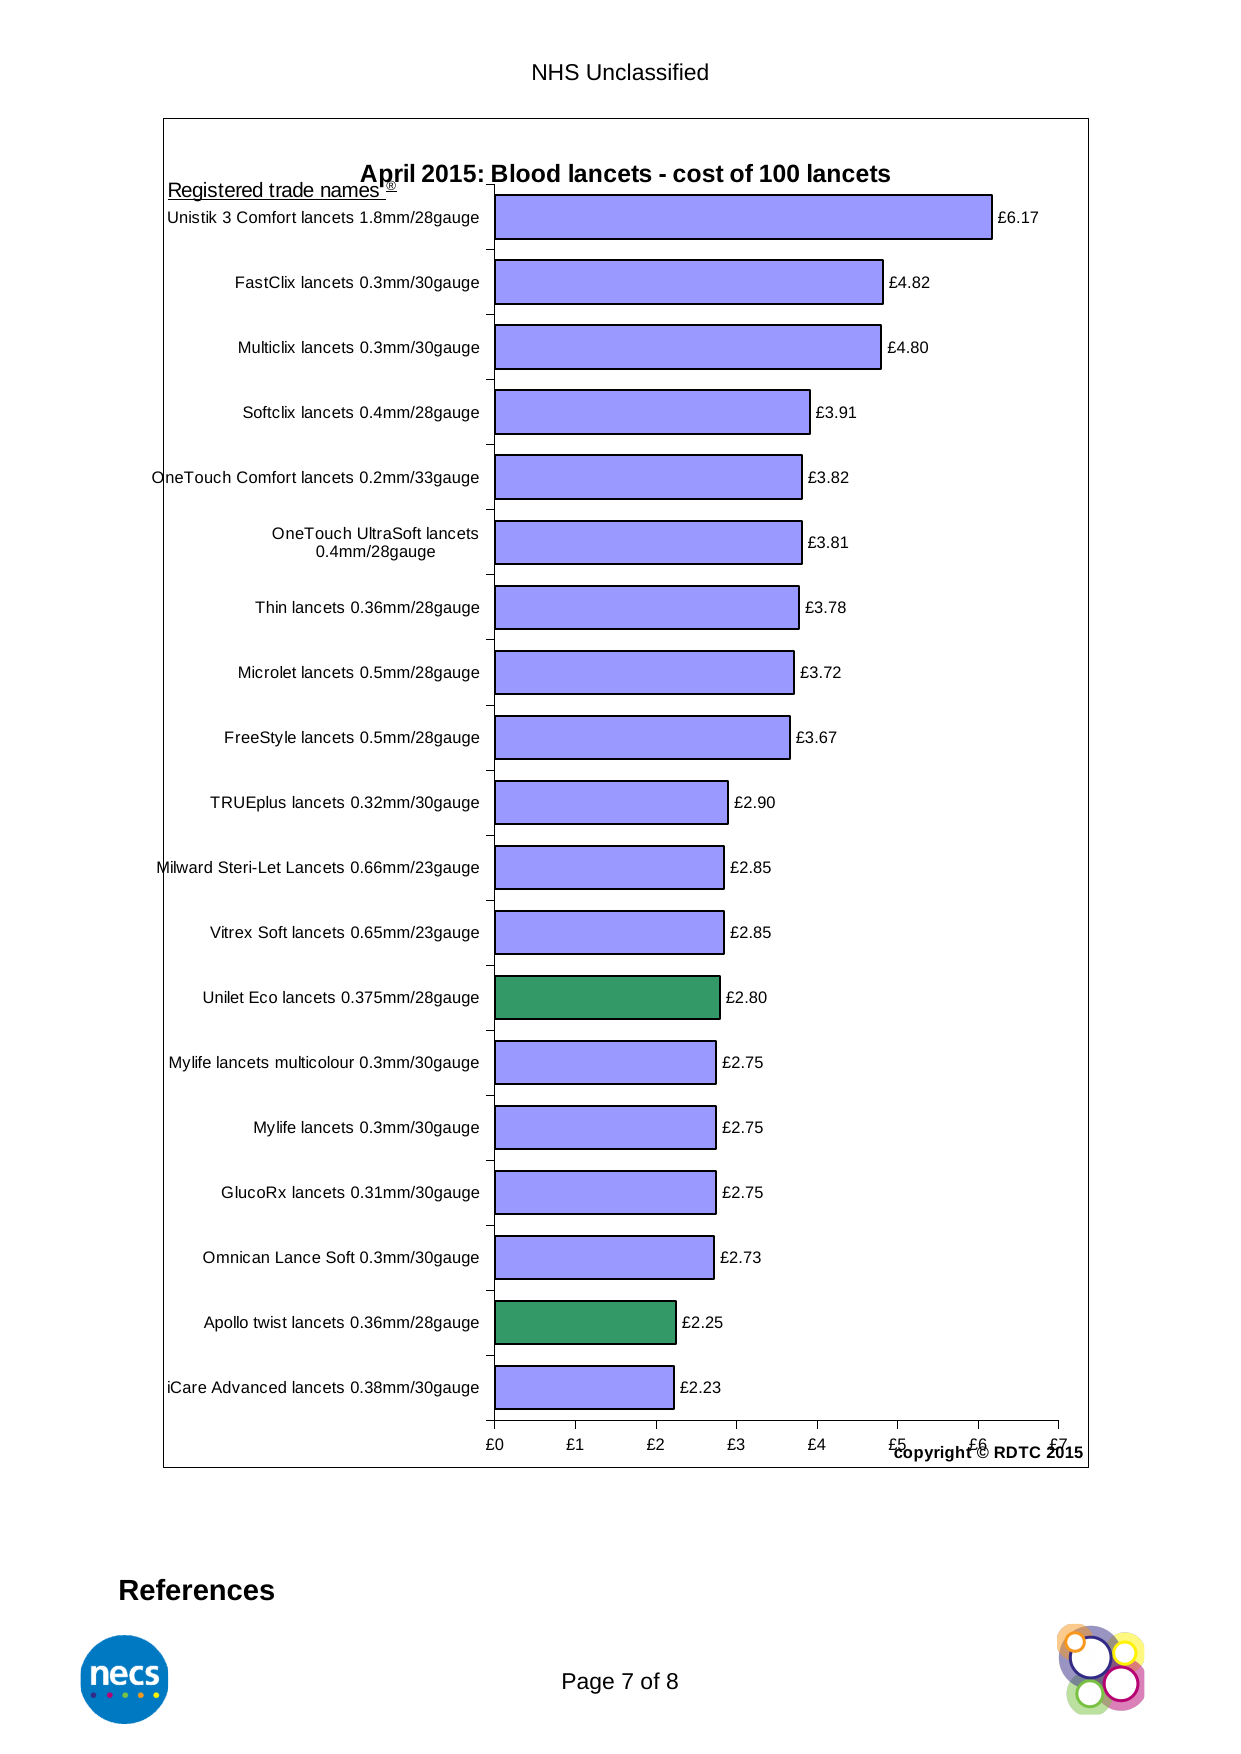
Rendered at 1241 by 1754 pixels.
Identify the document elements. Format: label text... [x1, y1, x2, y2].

picture [80, 1635, 169, 1724]
picture [1056, 1623, 1145, 1715]
text References [118, 1573, 1122, 1606]
